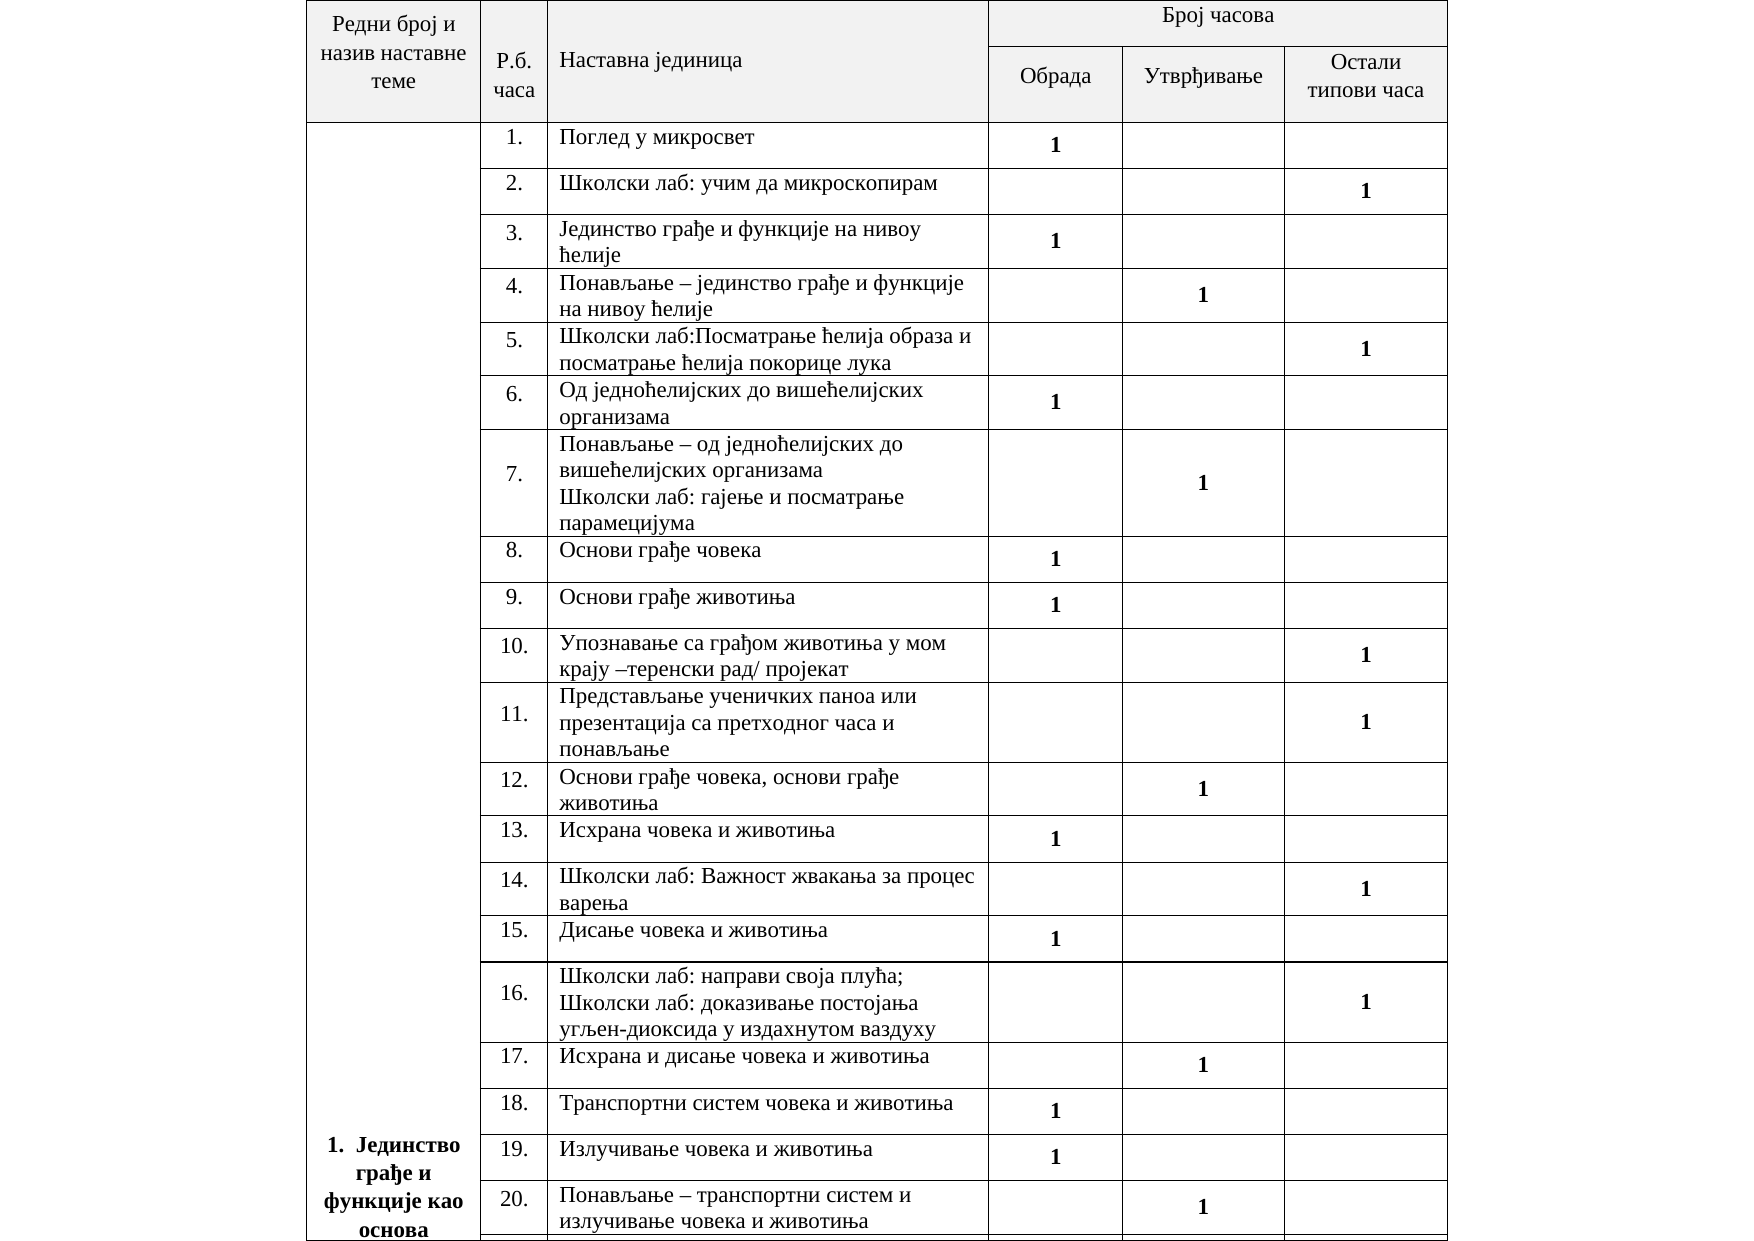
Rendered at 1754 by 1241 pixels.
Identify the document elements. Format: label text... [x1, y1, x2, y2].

table_cell Исхрана и дисање човека и животиња [548, 1043, 988, 1088]
table_cell Поглед у микросвет [548, 123, 988, 168]
table_cell Школски лаб:Посматрање ћелија образа и посматрање ћелија покорице лука [548, 323, 988, 375]
table_header Наставна јединица [548, 1, 988, 122]
table_cell 1. [481, 123, 547, 168]
table_cell 9. [481, 583, 547, 628]
table_cell [1285, 763, 1447, 815]
table_cell Остали типови часа [1285, 47, 1447, 122]
table_cell [1285, 269, 1447, 322]
table_cell [989, 963, 1122, 1042]
table_cell Представљање ученичких паноа или презентација са претходног часа и понављање [548, 683, 988, 762]
table_cell [1123, 323, 1284, 375]
table_cell 14. [481, 863, 547, 915]
table_cell 1 [989, 916, 1122, 961]
table_cell 1 [989, 583, 1122, 628]
table_cell 1 [989, 1089, 1122, 1134]
table_cell Понављање – од једноћелијских до вишећелијских организама Школски лаб: гајење и посматрање парамецијума [548, 430, 988, 536]
table_cell [1123, 537, 1284, 582]
table_cell Обрада [989, 47, 1122, 122]
table_cell [1123, 1089, 1284, 1134]
table_cell [989, 269, 1122, 322]
table_cell 1 [989, 816, 1122, 862]
table_header Редни број и назив наставне теме [307, 1, 480, 122]
table_cell [1123, 1235, 1284, 1240]
table_cell Транспортни систем човека и животиња [548, 1089, 988, 1134]
table_cell [989, 323, 1122, 375]
table_cell Понављање – транспортни систем и излучивање човека и животиња [548, 1181, 988, 1234]
table_cell Исхрана човека и животиња [548, 816, 988, 862]
table_cell 13. [481, 816, 547, 862]
table_cell 2. [481, 169, 547, 214]
table_cell [1123, 916, 1284, 961]
table_cell [1123, 963, 1284, 1042]
table_cell 1 [1285, 323, 1447, 375]
table_cell Од једноћелијских до вишећелијских организама [548, 376, 988, 429]
table_cell 1 [989, 376, 1122, 429]
table_cell [989, 430, 1122, 536]
table_cell [1285, 1181, 1447, 1234]
table_cell [989, 169, 1122, 214]
table_cell [989, 863, 1122, 915]
table_cell Понављање – јединство грађе и функције на нивоу ћелије [548, 269, 988, 322]
table_cell Упознавање са грађом животиња у мом крају –теренски рад/ пројекат [548, 629, 988, 682]
table_cell Школски лаб: направи своја плућа; Школски лаб: доказивање постојања угљен-диоксида у издахнутом ваздуху [548, 963, 988, 1042]
table_cell [1123, 215, 1284, 268]
table_cell 11. [481, 683, 547, 762]
table_cell 1 [1123, 763, 1284, 815]
table_cell [1285, 816, 1447, 862]
table_cell [989, 683, 1122, 762]
table_cell Основи грађе човека, основи грађе животиња [548, 763, 988, 815]
table_cell 6. [481, 376, 547, 429]
table_cell [1123, 629, 1284, 682]
table_cell 16. [481, 963, 547, 1042]
table_cell [1285, 1135, 1447, 1180]
table_cell [1123, 169, 1284, 214]
table_cell [1123, 376, 1284, 429]
table_cell 4. [481, 269, 547, 322]
table_cell 1 [1123, 430, 1284, 536]
table_cell 1 [1285, 169, 1447, 214]
table_cell Утврђивање [1123, 47, 1284, 122]
table_cell [989, 1181, 1122, 1234]
table_cell 1 [989, 215, 1122, 268]
table_cell 18. [481, 1089, 547, 1134]
table_cell Дисање човека и животиња [548, 916, 988, 961]
table_cell Школски лаб: Важност жвакања за процес варења [548, 863, 988, 915]
table_cell 7. [481, 430, 547, 536]
table_cell [1285, 1235, 1447, 1240]
table_cell 12. [481, 763, 547, 815]
table_cell 1 [989, 1135, 1122, 1180]
table_cell 8. [481, 537, 547, 582]
table_cell 1 [1285, 863, 1447, 915]
table_cell [1123, 123, 1284, 168]
table_cell 10. [481, 629, 547, 682]
table_header Р.б. часа [481, 1, 547, 122]
table_cell 20. [481, 1181, 547, 1234]
table_cell [989, 1043, 1122, 1088]
table_cell 3. [481, 215, 547, 268]
table_cell [1123, 583, 1284, 628]
table_cell [1123, 683, 1284, 762]
table_cell 1 [1123, 1181, 1284, 1234]
table_cell [1285, 215, 1447, 268]
table_cell Основи грађе животиња [548, 583, 988, 628]
table_cell 1 [989, 537, 1122, 582]
table_cell [1123, 1135, 1284, 1180]
table_cell 5. [481, 323, 547, 375]
table_cell [989, 629, 1122, 682]
table_cell 1 [1123, 269, 1284, 322]
table_cell 19. [481, 1135, 547, 1180]
table_cell 15. [481, 916, 547, 961]
table_cell [1285, 430, 1447, 536]
table_cell 1 [1123, 1043, 1284, 1088]
table_cell 1 [1285, 629, 1447, 682]
table_cell [1285, 537, 1447, 582]
table_header Број часова [989, 1, 1447, 46]
table_cell 1 [1285, 683, 1447, 762]
table_cell Основи грађе човека [548, 537, 988, 582]
table_cell 1. Јединство грађе и функције као основа живота [307, 123, 480, 1240]
table_cell Школски лаб: учим да микроскопирам [548, 169, 988, 214]
table_cell [989, 763, 1122, 815]
table_cell Јединство грађе и функције на нивоу ћелије [548, 215, 988, 268]
table_cell 17. [481, 1043, 547, 1088]
table_cell [1285, 376, 1447, 429]
table_cell [1285, 123, 1447, 168]
table_cell [1285, 583, 1447, 628]
table_cell 1 [989, 123, 1122, 168]
table_cell [1285, 916, 1447, 961]
table_cell [1123, 863, 1284, 915]
table_cell [1285, 1043, 1447, 1088]
table_cell Излучивање човека и животиња [548, 1135, 988, 1180]
table_cell 1 [1285, 963, 1447, 1042]
table_cell [1285, 1089, 1447, 1134]
table_cell [1123, 816, 1284, 862]
